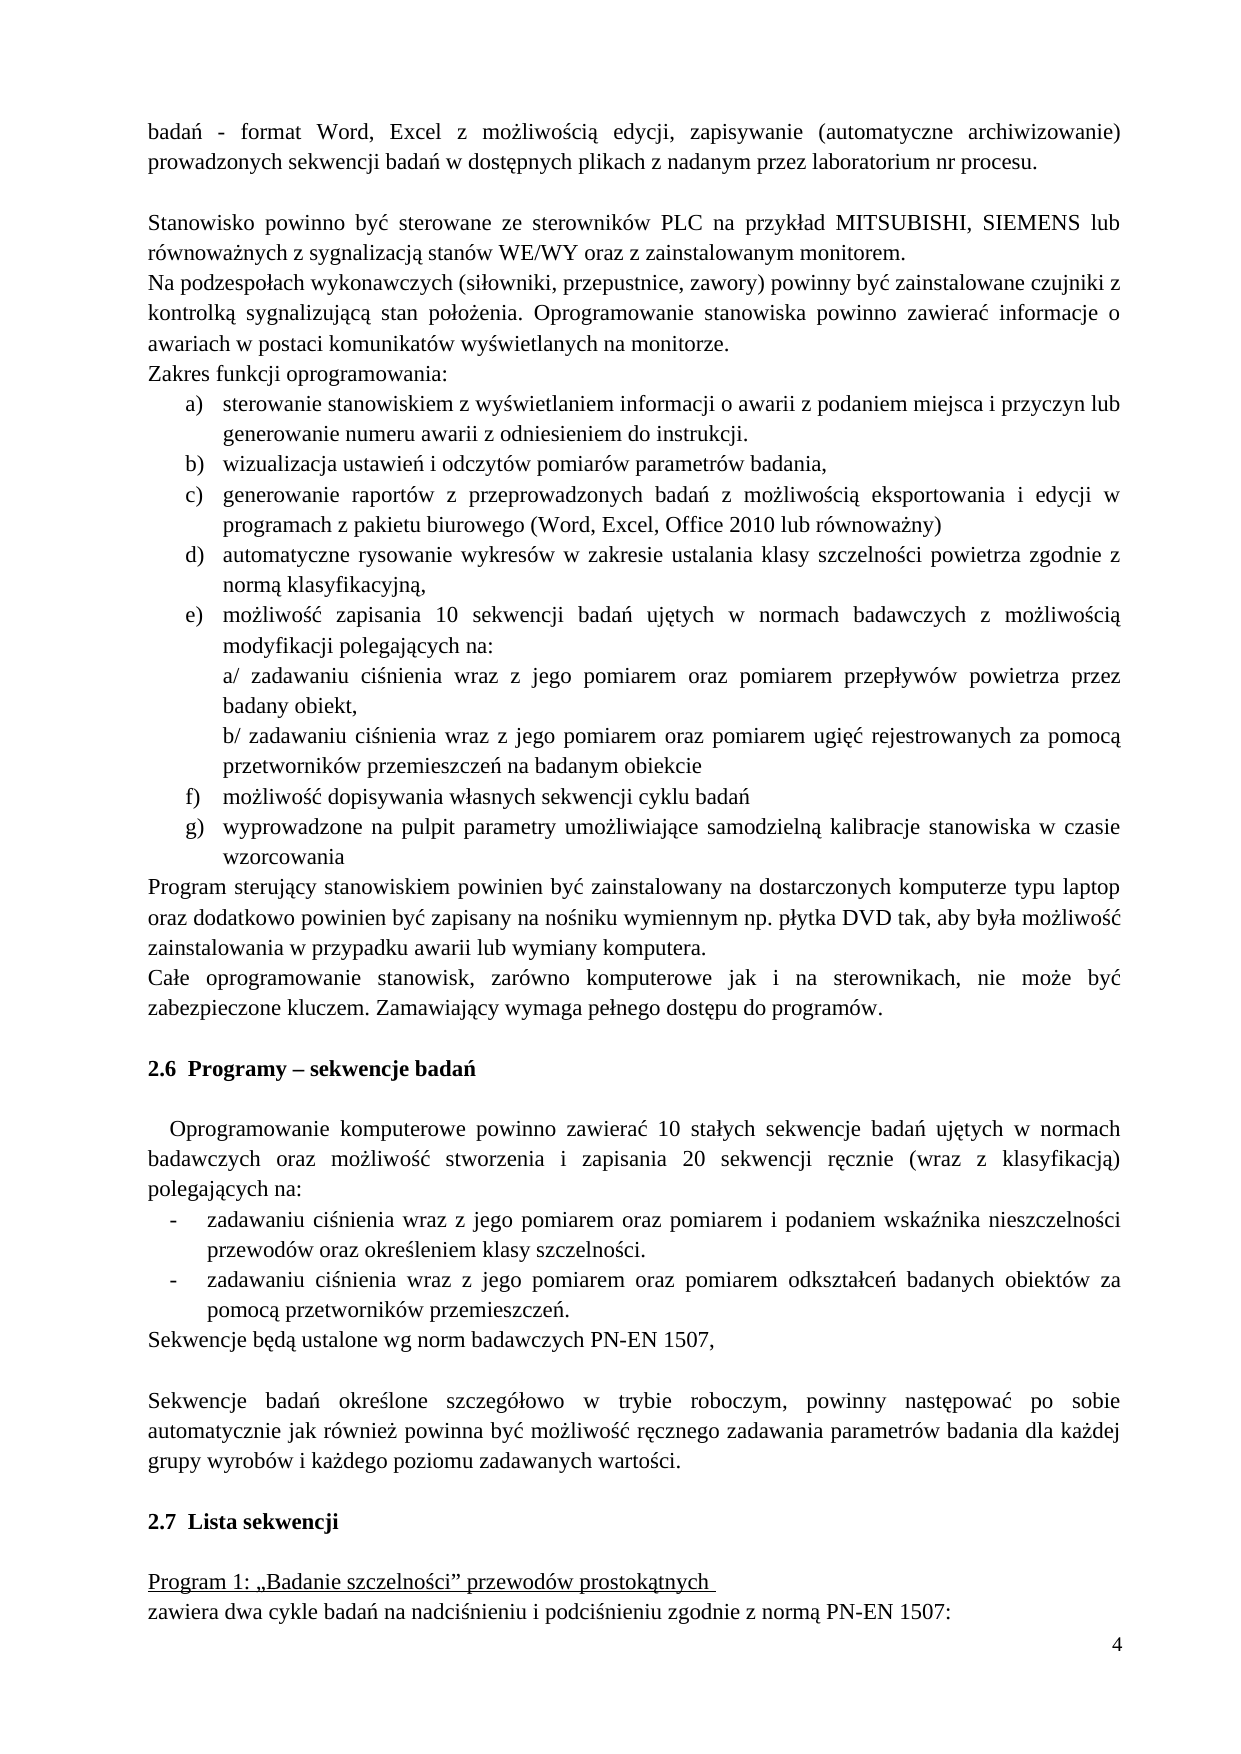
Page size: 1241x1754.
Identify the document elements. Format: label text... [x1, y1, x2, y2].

list Na podzespołach wykonawczych (siłowniki, przepustnice, zawory) powinny być zainstalowane czujniki z kontrolką sygnalizującą stan położenia. Oprogramowanie stanowiska powinno zawierać informacje o awariach w postaci komunikatów wyświetlanych na monitorze. [148, 269, 1122, 356]
list zadawaniu ciśnienia wraz z jego pomiarem oraz pomiarem i podaniem wskaźnika nieszczelności przewodów oraz określeniem klasy szczelności. [169, 1206, 1122, 1262]
list Program sterujący stanowiskiem powinien być zainstalowany na dostarczonych komputerze typu laptop oraz dodatkowo powinien być zapisany na nośniku wymiennym np. płytka DVD tak, aby była możliwość zainstalowania w przypadku awarii lub wymiany komputera. [148, 873, 1122, 960]
list Całe oprogramowanie stanowisk, zarówno komputerowe jak i na sterownikach, nie może być zabezpieczone kluczem. Zamawiający wymaga pełnego dostępu do programów. [148, 964, 1122, 1021]
list Sekwencje badań określone szczegółowo w trybie roboczym, powinny następować po sobie automatycznie jak również powinna być możliwość ręcznego zadawania parametrów badania dla każdej grupy wyrobów i każdego poziomu zadawanych wartości. [148, 1387, 1122, 1474]
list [148, 118, 1122, 175]
list Sekwencje będą ustalone wg norm badawczych PN-EN 1507, [148, 1326, 1122, 1353]
list Zakres funkcji oprogramowania: [148, 360, 1122, 386]
list a/ zadawaniu ciśnienia wraz z jego pomiarem oraz pomiarem przepływów powietrza przez badany obiekt, [223, 662, 1122, 718]
list 2.7 Lista sekwencji [148, 1508, 1122, 1534]
list zawiera dwa cykle badań na nadciśnieniu i podciśnieniu zgodnie z normą PN-EN 1507: [148, 1598, 1122, 1625]
list generowanie raportów z przeprowadzonych badań z możliwością eksportowania i edycji w programach z pakietu biurowego (Word, Excel, Office 2010 lub równoważny) [185, 481, 1122, 537]
list b/ zadawaniu ciśnienia wraz z jego pomiarem oraz pomiarem ugięć rejestrowanych za pomocą przetworników przemieszczeń na badanym obiekcie [223, 722, 1122, 779]
list automatyczne rysowanie wykresów w zakresie ustalania klasy szczelności powietrza zgodnie z normą klasyfikacyjną, [185, 541, 1122, 598]
list Stanowisko powinno być sterowane ze sterowników PLC na przykład MITSUBISHI, SIEMENS lub równoważnych z sygnalizacją stanów WE/WY oraz z zainstalowanym monitorem. [148, 209, 1122, 265]
list wizualizacja ustawień i odczytów pomiarów parametrów badania, [185, 450, 1122, 477]
list sterowanie stanowiskiem z wyświetlaniem informacji o awarii z podaniem miejsca i przyczyn lub generowanie numeru awarii z odniesieniem do instrukcji. [185, 390, 1122, 447]
list zadawaniu ciśnienia wraz z jego pomiarem oraz pomiarem odkształceń badanych obiektów za pomocą przetworników przemieszczeń. [169, 1266, 1122, 1323]
list wyprowadzone na pulpit parametry umożliwiające samodzielną kalibracje stanowiska w czasie wzorcowania [185, 813, 1122, 869]
list możliwość dopisywania własnych sekwencji cyklu badań [185, 783, 1122, 809]
list możliwość zapisania 10 sekwencji badań ujętych w normach badawczych z możliwością modyfikacji polegających na: [185, 601, 1122, 658]
list 2.6 Programy – sekwencje badań [148, 1054, 1122, 1081]
list Oprogramowanie komputerowe powinno zawierać 10 stałych sekwencje badań ujętych w normach badawczych oraz możliwość stworzenia i zapisania 20 sekwencji ręcznie (wraz z klasyfikacją) polegających na: [148, 1115, 1122, 1202]
list Program 1: „Badanie szczelności” przewodów prostokątnych [148, 1568, 1122, 1594]
